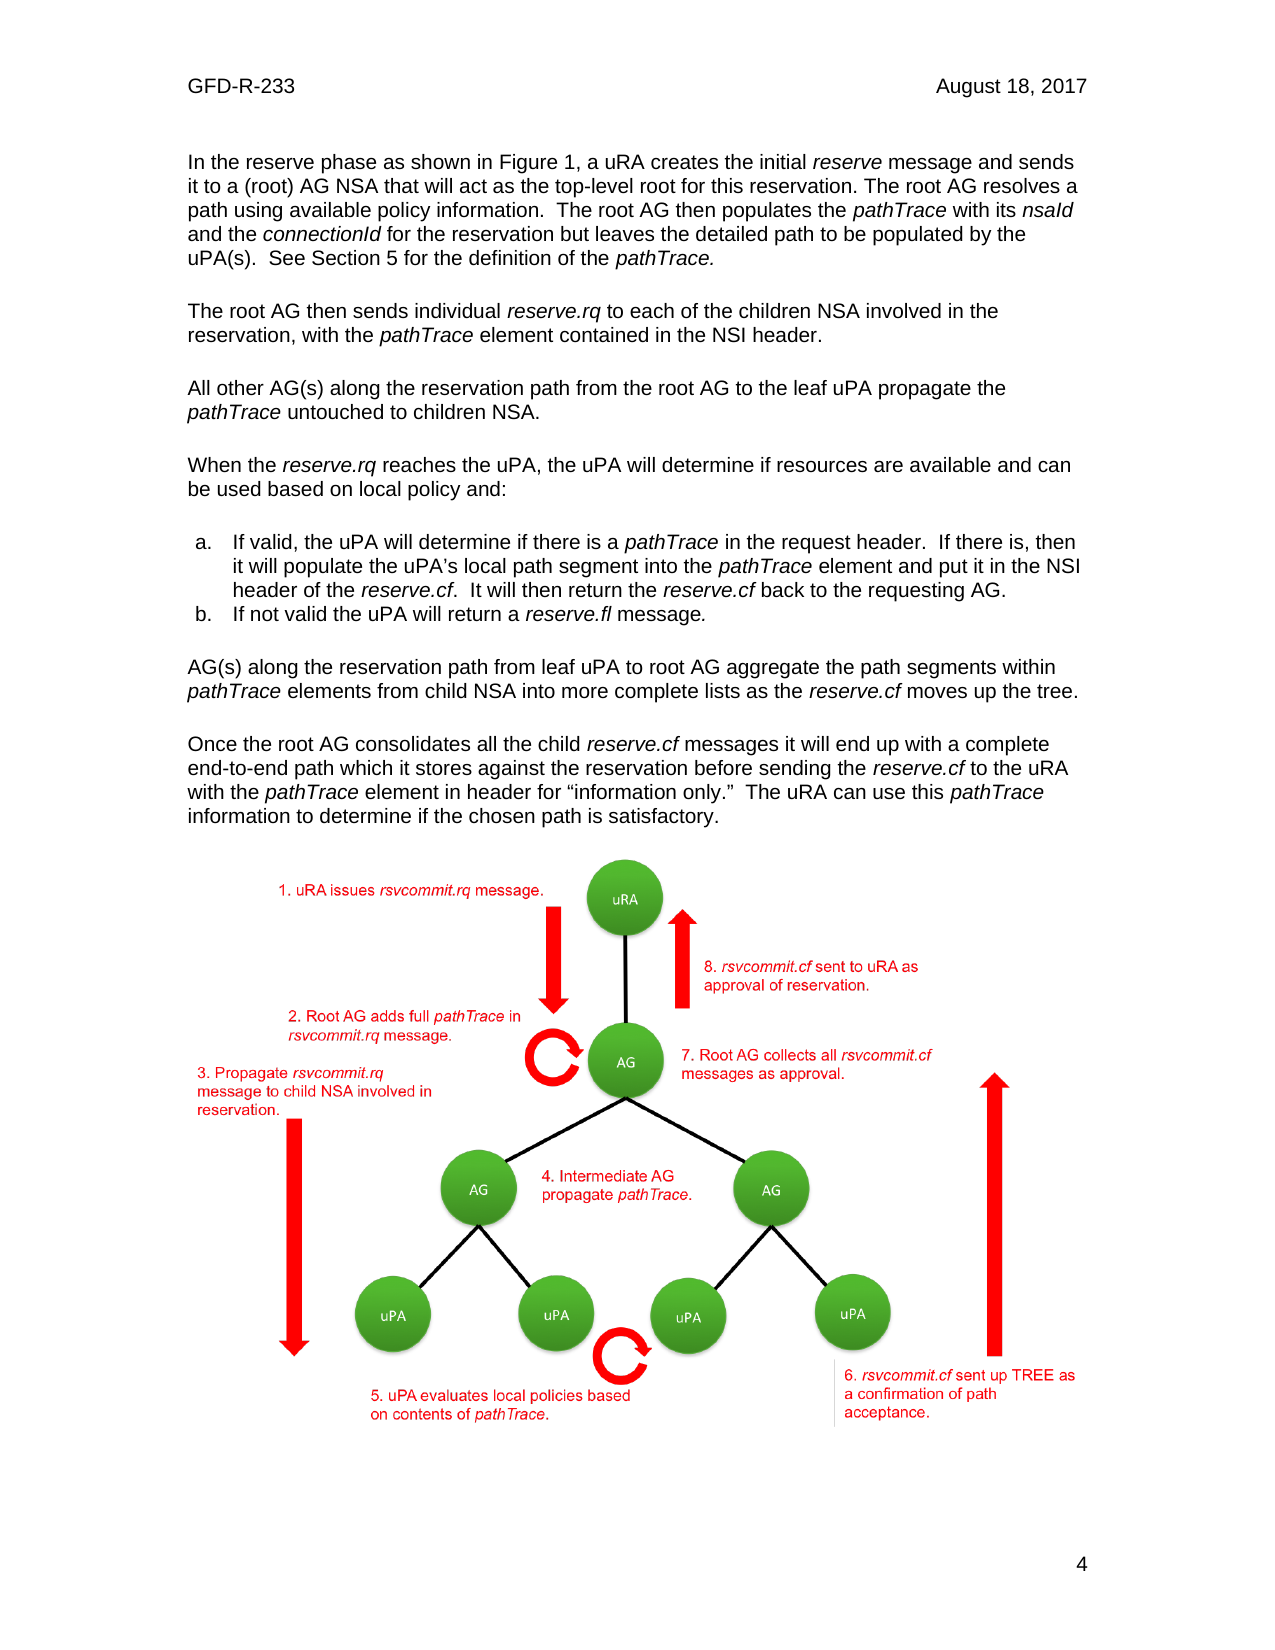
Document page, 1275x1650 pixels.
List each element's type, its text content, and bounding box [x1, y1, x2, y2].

text When the reserve.rq reaches the uPA, the uPA will determine if resources are available and can be used based on local policy and: [187, 453, 1087, 501]
text In the reserve phase as shown in Figure 1, a uRA creates the initial reserve message and sends it to a (root) AG NSA that will act as the top-level root for this reservation. The root AG resolves a path using available policy information. The root AG then populates the pathTrace with its nsaId and the connectionId for the reservation but leaves the detailed path to be populated by the uPA(s). See Section 5 for the definition of the pathTrace. [187, 150, 1087, 270]
text AG(s) along the reservation path from leaf uPA to root AG aggregate the path segments within pathTrace elements from child NSA into more complete lists as the reserve.cf moves up the tree. [187, 655, 1087, 703]
text Once the root AG consolidates all the child reserve.cf messages it will end up with a complete end-to-end path which it stores against the reservation before sending the reserve.cf to the uRA with the pathTrace element in header for “information only.” The uRA can use this pathTrace information to determine if the chosen path is satisfactory. [187, 732, 1087, 828]
picture [187, 857, 1088, 1428]
text All other AG(s) along the reservation path from the root AG to the leaf uPA propagate the pathTrace untouched to children NSA. [187, 376, 1087, 424]
list If not valid the uPA will return a reserve.fl message. [195, 602, 1087, 626]
list If valid, the uPA will determine if there is a pathTrace in the request header. If there is, then it will populate the uPA’s local path segment into the pathTrace element and put it in the NSI header of the reserve.cf. It will then return the reserve.cf back to the requesting AG. [195, 530, 1087, 602]
text The root AG then sends individual reserve.rq to each of the children NSA involved in the reservation, with the pathTrace element contained in the NSI header. [187, 299, 1087, 347]
